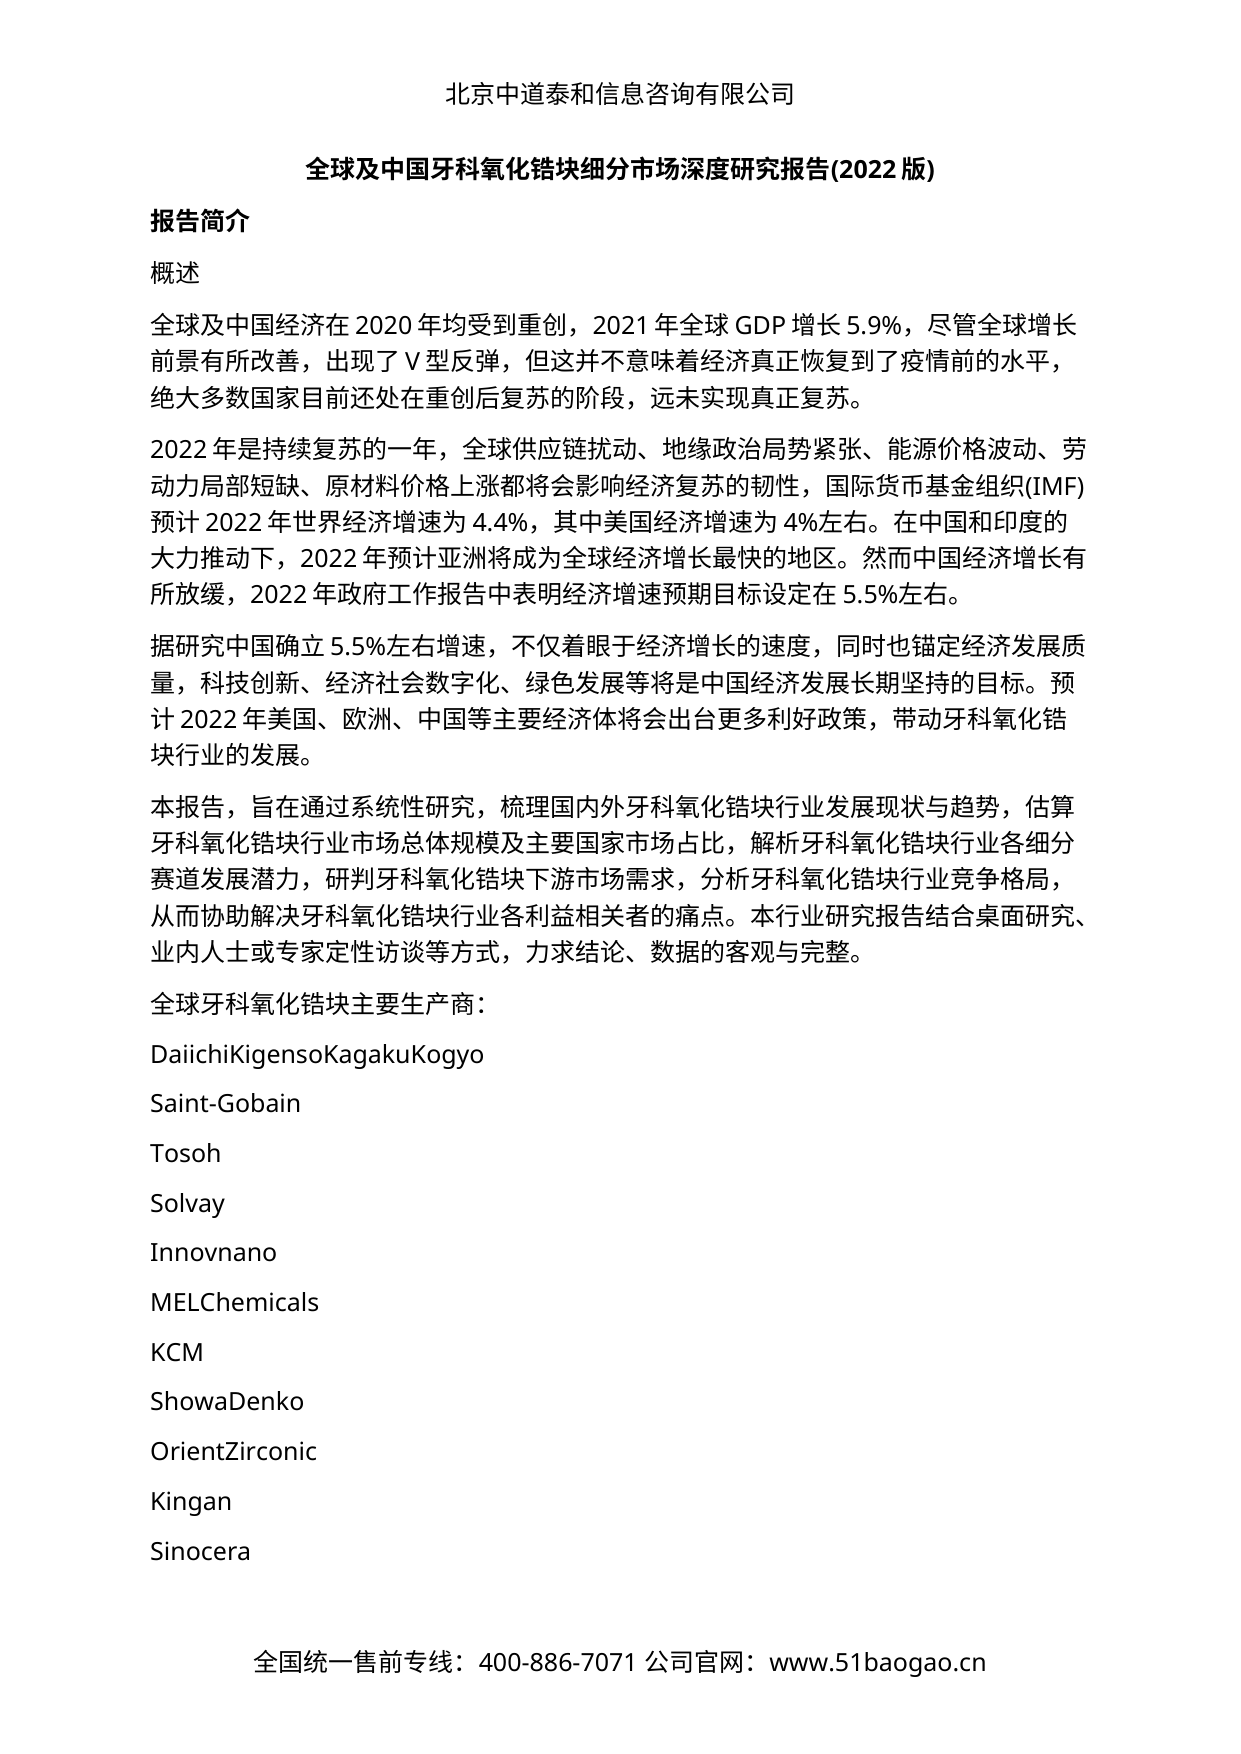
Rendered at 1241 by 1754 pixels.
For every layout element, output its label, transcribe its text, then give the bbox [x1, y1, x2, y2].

text DaiichiKigensoKagakuKogyo [150, 1036, 1090, 1070]
text Solvay [150, 1185, 1090, 1219]
text Sinocera [150, 1533, 1090, 1567]
text 报告简介 [150, 202, 1090, 238]
text 全球及中国经济在2020年均受到重创，2021年全球GDP增长5.9%，尽管全球增长前景有所改善，出现了V型反弹，但这并不意味着经济真正恢复到了疫情前的水平，绝大多数国家目前还处在重创后复苏的阶段，远未实现真正复苏。 [150, 306, 1090, 414]
text 本报告，旨在通过系统性研究，梳理国内外牙科氧化锆块行业发展现状与趋势，估算牙科氧化锆块行业市场总体规模及主要国家市场占比，解析牙科氧化锆块行业各细分赛道发展潜力，研判牙科氧化锆块下游市场需求，分析牙科氧化锆块行业竞争格局，从而协助解决牙科氧化锆块行业各利益相关者的痛点。本行业研究报告结合桌面研究、业内人士或专家定性访谈等方式，力求结论、数据的客观与完整。 [150, 787, 1090, 969]
text Kingan [150, 1483, 1090, 1517]
text OrientZirconic [150, 1434, 1090, 1468]
text Saint-Gobain [150, 1086, 1090, 1120]
text 2022年是持续复苏的一年，全球供应链扰动、地缘政治局势紧张、能源价格波动、劳动力局部短缺、原材料价格上涨都将会影响经济复苏的韧性，国际货币基金组织(IMF)预计2022年世界经济增速为4.4%，其中美国经济增速为4%左右。在中国和印度的大力推动下，2022年预计亚洲将成为全球经济增长最快的地区。然而中国经济增长有所放缓，2022年政府工作报告中表明经济增速预期目标设定在5.5%左右。 [150, 430, 1090, 611]
text 概述 [150, 254, 1090, 290]
text ShowaDenko [150, 1384, 1090, 1418]
text Innovnano [150, 1235, 1090, 1269]
text 全球及中国牙科氧化锆块细分市场深度研究报告(2022版) [150, 150, 1090, 186]
text 据研究中国确立5.5%左右增速，不仅着眼于经济增长的速度，同时也锚定经济发展质量，科技创新、经济社会数字化、绿色发展等将是中国经济发展长期坚持的目标。预计2022年美国、欧洲、中国等主要经济体将会出台更多利好政策，带动牙科氧化锆块行业的发展。 [150, 627, 1090, 772]
text KCM [150, 1334, 1090, 1368]
text MELChemicals [150, 1285, 1090, 1319]
text 全球牙科氧化锆块主要生产商： [150, 984, 1090, 1021]
text Tosoh [150, 1136, 1090, 1170]
